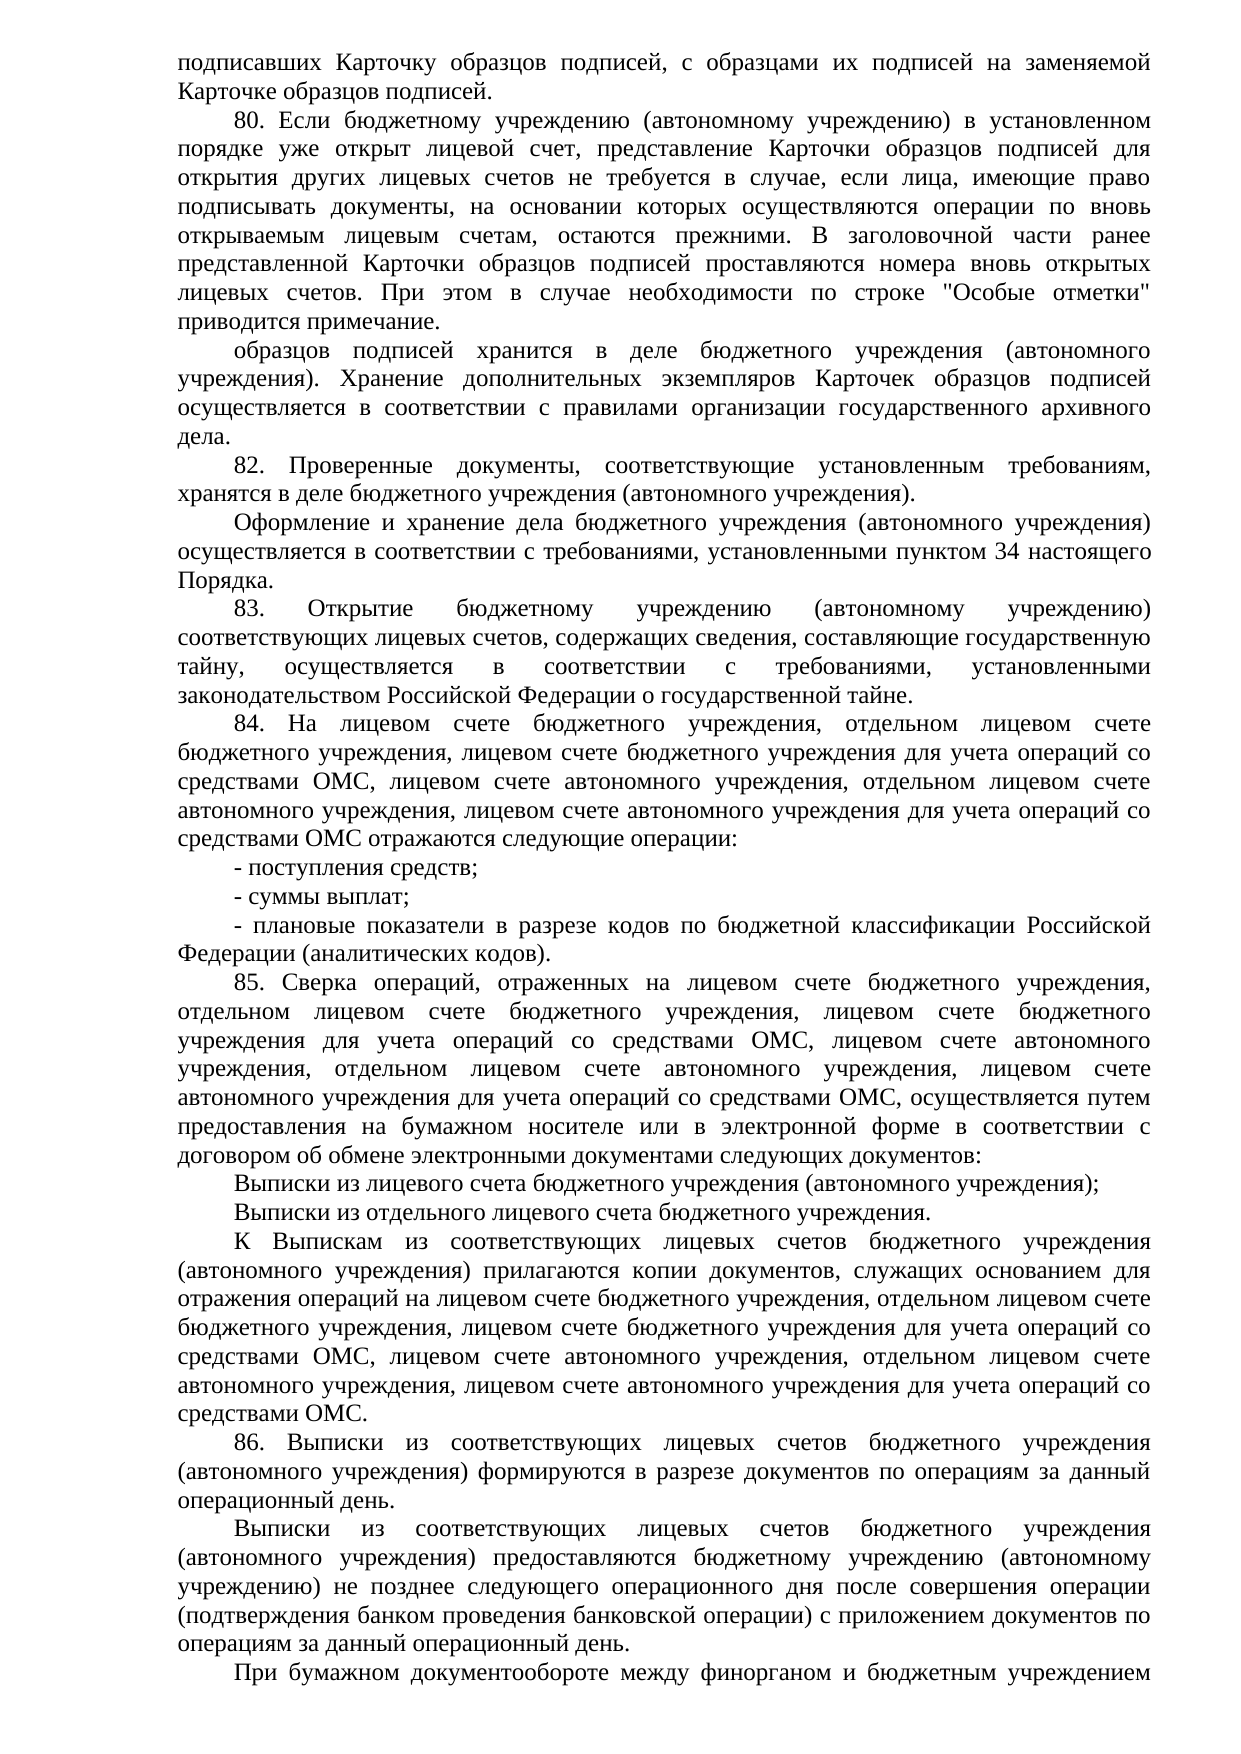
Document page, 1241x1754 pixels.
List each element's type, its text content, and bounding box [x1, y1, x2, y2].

text 80. Если бюджетному учреждению (автономному учреждению) в установленном порядке уже открыт лицевой счет, представление Карточки образцов подписей для открытия других лицевых счетов не требуется в случае, если лица, имеющие право подписывать документы, на основании которых осуществляются операции по вновь открываемым лицевым счетам, остаются прежними. В заголовочной части ранее представленной Карточки образцов подписей проставляются номера вновь открытых лицевых счетов. При этом в случае необходимости по строке "Особые отметки" приводится примечание. [177, 105, 1152, 335]
text Выписки из отдельного лицевого счета бюджетного учреждения. [177, 1197, 1152, 1226]
text - суммы выплат; [177, 881, 1152, 910]
text - плановые показатели в разрезе кодов по бюджетной классификации Российской Федерации (аналитических кодов). [177, 910, 1152, 967]
text Оформление и хранение дела бюджетного учреждения (автономного учреждения) осуществляется в соответствии с требованиями, установленными пунктом 34 настоящего Порядка. [177, 507, 1152, 593]
text 83. Открытие бюджетному учреждению (автономному учреждению) соответствующих лицевых счетов, содержащих сведения, составляющие государственную тайну, осуществляется в соответствии с требованиями, установленными законодательством Российской Федерации о государственной тайне. [177, 593, 1152, 708]
text образцов подписей хранится в деле бюджетного учреждения (автономного учреждения). Хранение дополнительных экземпляров Карточек образцов подписей осуществляется в соответствии с правилами организации государственного архивного дела. [177, 335, 1152, 450]
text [177, 47, 1152, 105]
text 84. На лицевом счете бюджетного учреждения, отдельном лицевом счете бюджетного учреждения, лицевом счете бюджетного учреждения для учета операций со средствами ОМС, лицевом счете автономного учреждения, отдельном лицевом счете автономного учреждения, лицевом счете автономного учреждения для учета операций со средствами ОМС отражаются следующие операции: [177, 708, 1152, 852]
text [177, 1657, 1152, 1686]
text Выписки из лицевого счета бюджетного учреждения (автономного учреждения); [177, 1168, 1152, 1197]
text Выписки из соответствующих лицевых счетов бюджетного учреждения (автономного учреждения) предоставляются бюджетному учреждению (автономному учреждению) не позднее следующего операционного дня после совершения операции (подтверждения банком проведения банковской операции) с приложением документов по операциям за данный операционный день. [177, 1513, 1152, 1657]
text 82. Проверенные документы, соответствующие установленным требованиям, хранятся в деле бюджетного учреждения (автономного учреждения). [177, 450, 1152, 507]
text - поступления средств; [177, 852, 1152, 881]
text 85. Сверка операций, отраженных на лицевом счете бюджетного учреждения, отдельном лицевом счете бюджетного учреждения, лицевом счете бюджетного учреждения для учета операций со средствами ОМС, лицевом счете автономного учреждения, отдельном лицевом счете автономного учреждения, лицевом счете автономного учреждения для учета операций со средствами ОМС, осуществляется путем предоставления на бумажном носителе или в электронной форме в соответствии с договором об обмене электронными документами следующих документов: [177, 967, 1152, 1168]
text К Выпискам из соответствующих лицевых счетов бюджетного учреждения (автономного учреждения) прилагаются копии документов, служащих основанием для отражения операций на лицевом счете бюджетного учреждения, отдельном лицевом счете бюджетного учреждения, лицевом счете бюджетного учреждения для учета операций со средствами ОМС, лицевом счете автономного учреждения, отдельном лицевом счете автономного учреждения, лицевом счете автономного учреждения для учета операций со средствами ОМС. [177, 1226, 1152, 1427]
text 86. Выписки из соответствующих лицевых счетов бюджетного учреждения (автономного учреждения) формируются в разрезе документов по операциям за данный операционный день. [177, 1427, 1152, 1513]
